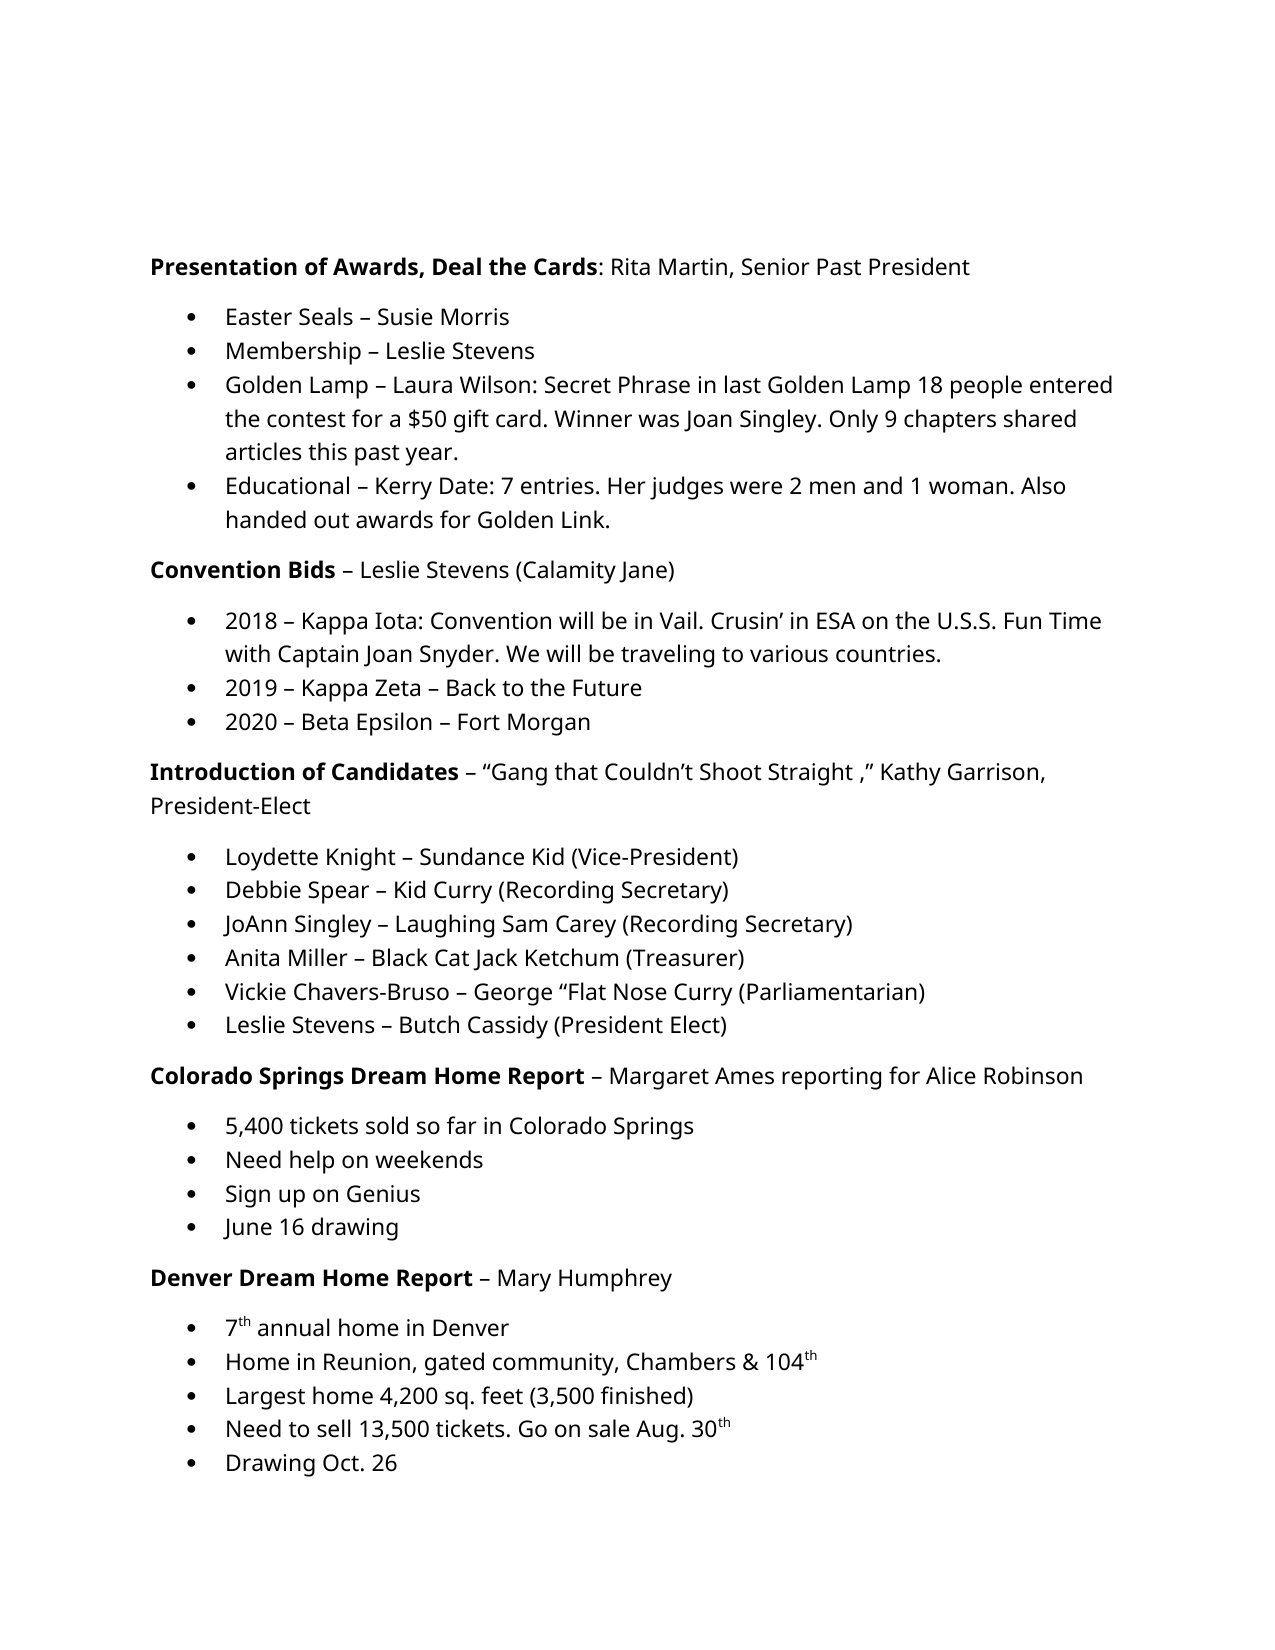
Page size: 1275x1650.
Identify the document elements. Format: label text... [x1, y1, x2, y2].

list Largest home 4,200 sq. feet (3,500 finished) [187, 1379, 1125, 1411]
list 2020 – Beta Epsilon – Fort Morgan [187, 706, 1125, 737]
text Denver Dream Home Report – Mary Humphrey [150, 1262, 1125, 1293]
list June 16 drawing [187, 1211, 1125, 1242]
list Easter Seals – Susie Morris [187, 301, 1125, 332]
text Presentation of Awards, Deal the Cards: Rita Martin, Senior Past President [150, 251, 1125, 282]
list 2018 – Kappa Iota: Convention will be in Vail. Crusin’ in ESA on the U.S.S. Fun Time with Captain Joan Snyder. We will be traveling to various countries. [187, 604, 1125, 669]
list 2019 – Kappa Zeta – Back to the Future [187, 672, 1125, 703]
list Golden Lamp – Laura Wilson: Secret Phrase in last Golden Lamp 18 people entered the contest for a $50 gift card. Winner was Joan Singley. Only 9 chapters shared articles this past year. [187, 369, 1125, 467]
list Need to sell 13,500 tickets. Go on sale Aug. 30th [187, 1413, 1125, 1444]
list Debbie Spear – Kid Curry (Recording Secretary) [187, 874, 1125, 905]
list Educational – Kerry Date: 7 entries. Her judges were 2 men and 1 woman. Also handed out awards for Golden Link. [187, 470, 1125, 535]
list Leslie Stevens – Butch Cassidy (President Elect) [187, 1009, 1125, 1040]
list Sign up on Genius [187, 1177, 1125, 1209]
list Anita Miller – Black Cat Jack Ketchum (Treasurer) [187, 942, 1125, 973]
text Colorado Springs Dream Home Report – Margaret Ames reporting for Alice Robinson [150, 1059, 1125, 1091]
list Vickie Chavers-Bruso – George “Flat Nose Curry (Parliamentarian) [187, 975, 1125, 1007]
list Membership – Leslie Stevens [187, 335, 1125, 366]
list Drawing Oct. 26 [187, 1447, 1125, 1478]
list 5,400 tickets sold so far in Colorado Springs [187, 1110, 1125, 1141]
list JoAnn Singley – Laughing Sam Carey (Recording Secretary) [187, 908, 1125, 939]
list Loydette Knight – Sundance Kid (Vice-President) [187, 840, 1125, 872]
text Introduction of Candidates – “Gang that Couldn’t Shoot Straight ,” Kathy Garrison, President-Elect [150, 756, 1125, 821]
list Home in Reunion, gated community, Chambers & 104th [187, 1346, 1125, 1377]
list 7th annual home in Denver [187, 1312, 1125, 1343]
text Convention Bids – Leslie Stevens (Calamity Jane) [150, 554, 1125, 585]
list Need help on weekends [187, 1144, 1125, 1175]
